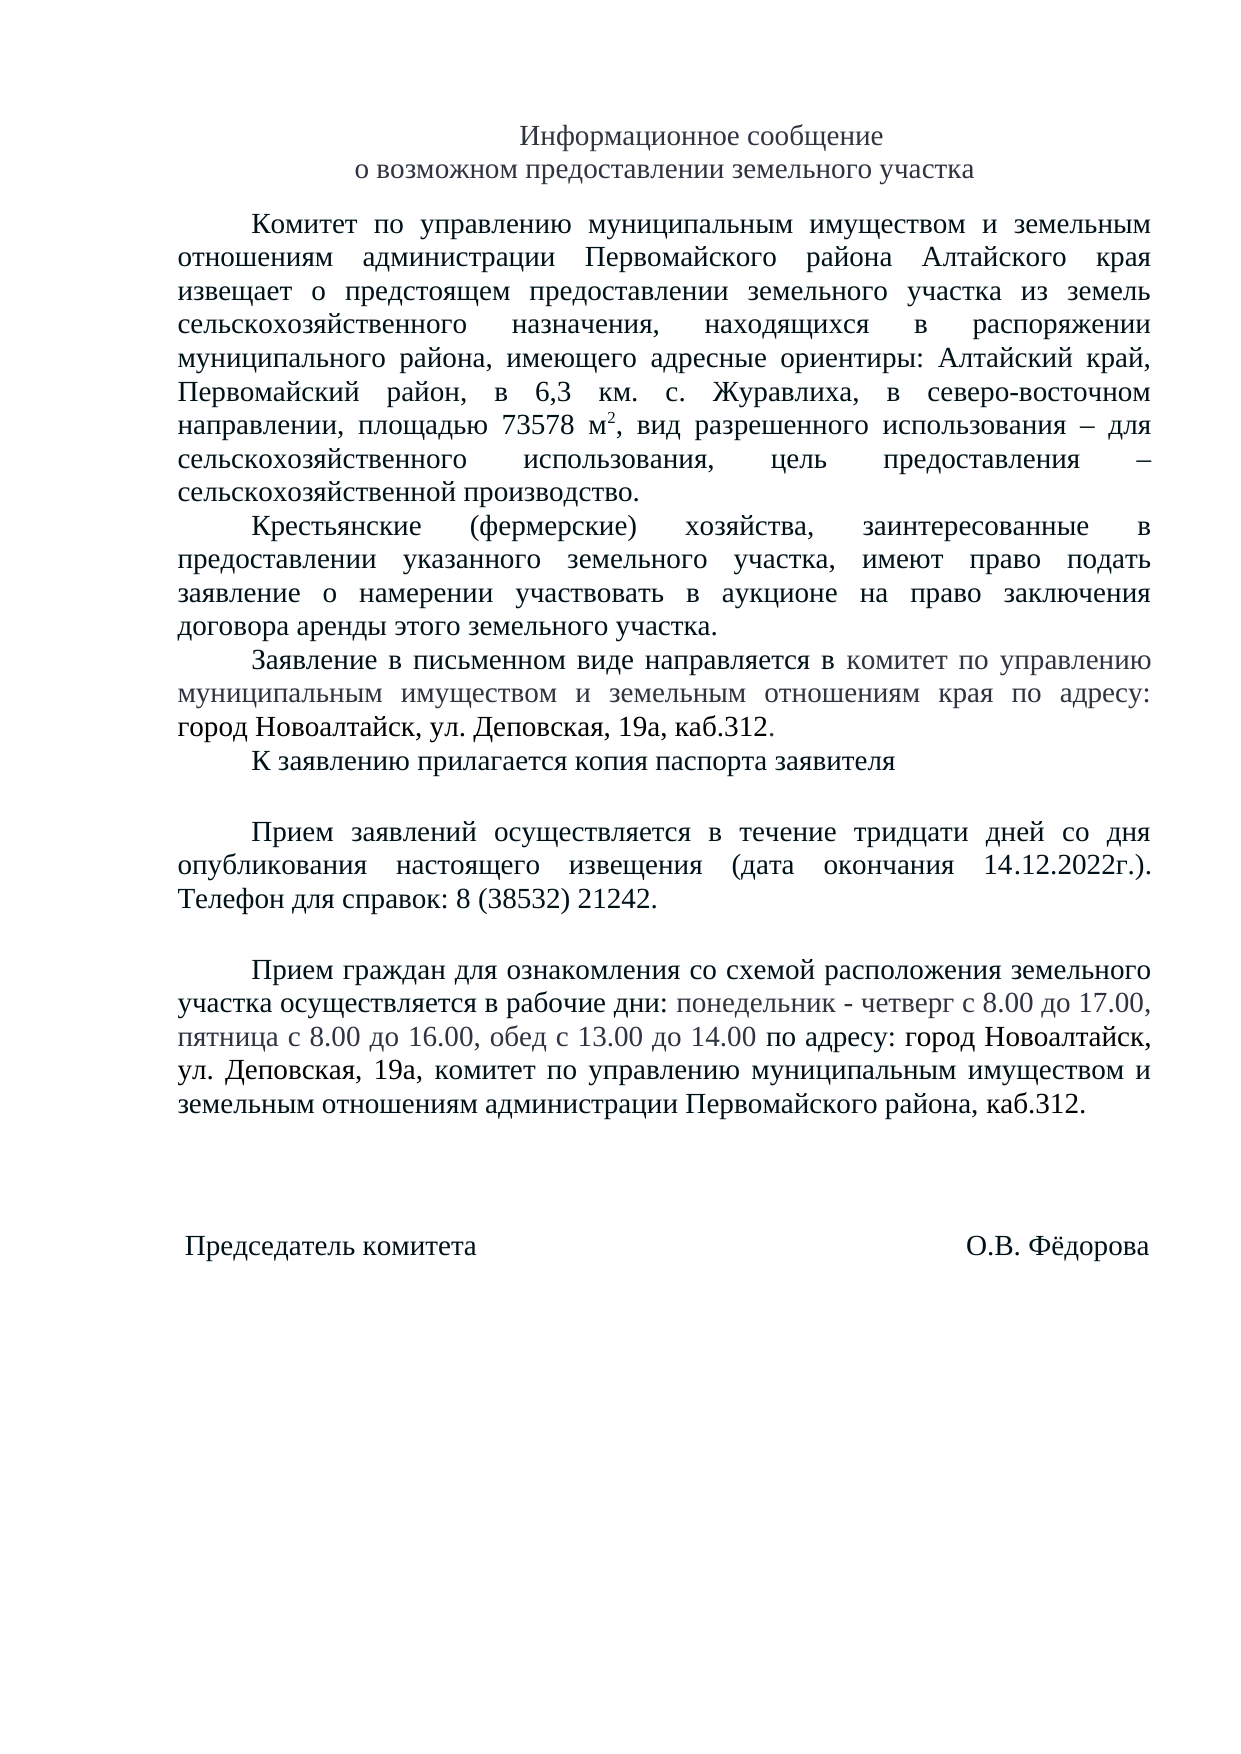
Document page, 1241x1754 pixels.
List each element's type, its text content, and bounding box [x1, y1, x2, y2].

text Заявление в письменном виде направляется в комитет по управлению муниципальным имуществом и земельным отношениям края по адресу: город Новоалтайск, ул. Деповская, 19а, каб.312. [177, 642, 1152, 743]
text Прием заявлений осуществляется в течение тридцати дней со дня опубликования настоящего извещения (дата окончания 14.12.2022г.). Телефон для справок: 8 (38532) 21242. [177, 814, 1152, 914]
text Прием граждан для ознакомления со схемой расположения земельного участка осуществляется в рабочие дни: понедельник - четверг с 8.00 до 17.00, пятница с 8.00 до 16.00, обед с 13.00 до 14.00 по адресу: город Новоалтайск, ул. Деповская, 19а, комитет по управлению муниципальным имуществом и земельным отношениям администрации Первомайского района, каб.312. [177, 952, 1152, 1119]
text Крестьянские (фермерские) хозяйства, заинтересованные в предоставлении указанного земельного участка, имеют право подать заявление о намерении участвовать в аукционе на право заключения договора аренды этого земельного участка. [177, 508, 1152, 642]
text К заявлению прилагается копия паспорта заявителя [177, 743, 1152, 776]
text Информационное сообщение о возможном предоставлении земельного участка [177, 118, 1152, 185]
text Председатель комитета О.В. Фёдорова [177, 1228, 1152, 1262]
text Комитет по управлению муниципальным имуществом и земельным отношениям администрации Первомайского района Алтайского края извещает о предстоящем предоставлении земельного участка из земель сельскохозяйственного назначения, находящихся в распоряжении муниципального района, имеющего адресные ориентиры: Алтайский край, Первомайский район, в 6,3 км. с. Журавлиха, в северо-восточном направлении, площадью 73578 м2, вид разрешенного использования – для сельскохозяйственного использования, цель предоставления – сельскохозяйственной производство. [177, 206, 1152, 508]
